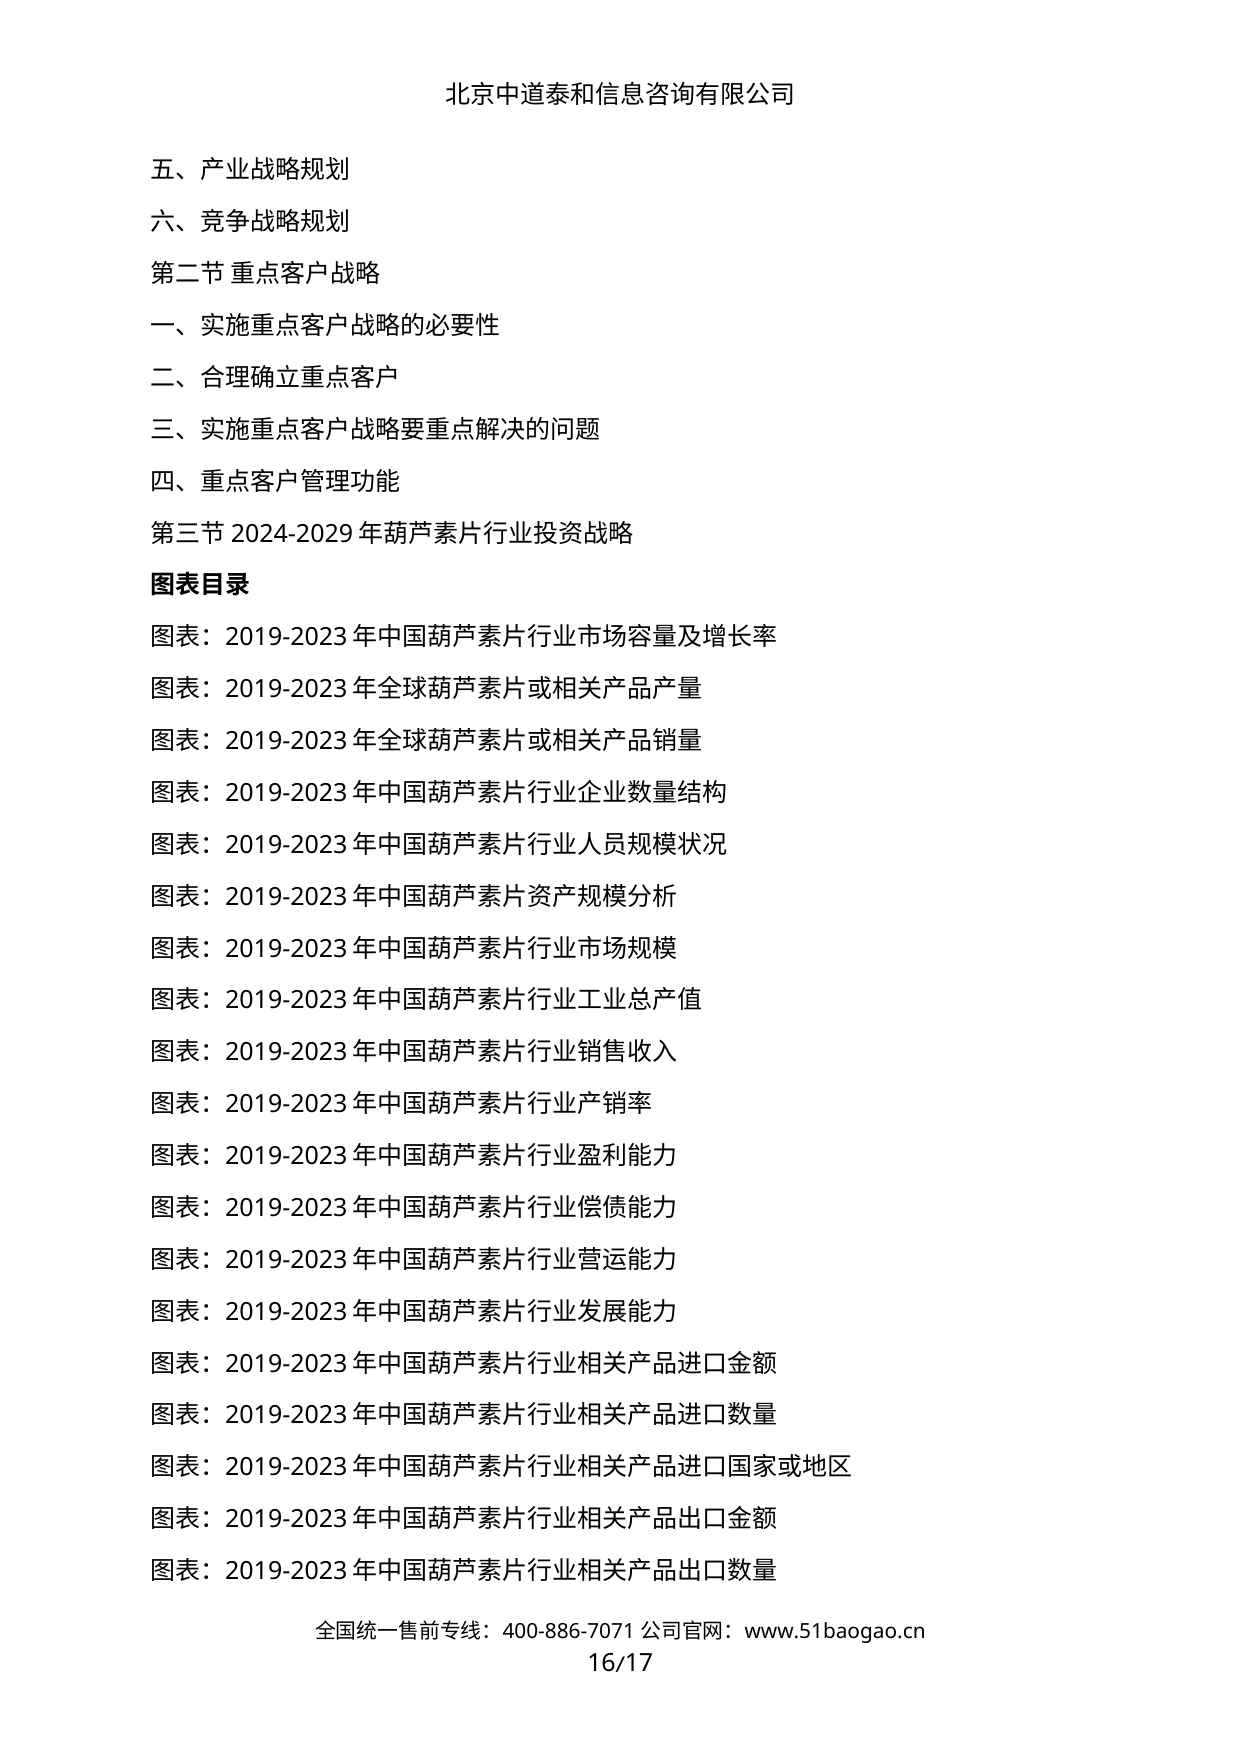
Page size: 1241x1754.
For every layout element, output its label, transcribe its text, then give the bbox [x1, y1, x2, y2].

text 图表：2019-2023年中国葫芦素片行业发展能力 [150, 1291, 1090, 1327]
text 图表：2019-2023年中国葫芦素片行业市场容量及增长率 [150, 617, 1090, 653]
text 图表：2019-2023年中国葫芦素片行业产销率 [150, 1084, 1090, 1120]
text 一、实施重点客户战略的必要性 [150, 306, 1090, 342]
text 三、实施重点客户战略要重点解决的问题 [150, 409, 1090, 446]
text 图表：2019-2023年中国葫芦素片行业工业总产值 [150, 980, 1090, 1016]
text 图表：2019-2023年中国葫芦素片行业企业数量结构 [150, 772, 1090, 809]
text 图表：2019-2023年中国葫芦素片行业人员规模状况 [150, 824, 1090, 861]
text 第二节 重点客户战略 [150, 254, 1090, 290]
text 图表：2019-2023年全球葫芦素片或相关产品产量 [150, 669, 1090, 705]
text 图表：2019-2023年中国葫芦素片行业相关产品出口数量 [150, 1551, 1090, 1587]
text 第三节 2024-2029年葫芦素片行业投资战略 [150, 513, 1090, 549]
text 图表：2019-2023年中国葫芦素片行业销售收入 [150, 1032, 1090, 1068]
text 图表：2019-2023年中国葫芦素片资产规模分析 [150, 876, 1090, 912]
text 五、产业战略规划 [150, 150, 1090, 186]
text 二、合理确立重点客户 [150, 357, 1090, 394]
text 图表：2019-2023年中国葫芦素片行业市场规模 [150, 928, 1090, 964]
text 图表：2019-2023年中国葫芦素片行业盈利能力 [150, 1136, 1090, 1172]
text 图表：2019-2023年全球葫芦素片或相关产品销量 [150, 721, 1090, 757]
text 图表目录 [150, 565, 1090, 601]
text 四、重点客户管理功能 [150, 461, 1090, 497]
text 图表：2019-2023年中国葫芦素片行业相关产品出口金额 [150, 1499, 1090, 1535]
text 图表：2019-2023年中国葫芦素片行业相关产品进口金额 [150, 1343, 1090, 1379]
text 图表：2019-2023年中国葫芦素片行业营运能力 [150, 1239, 1090, 1276]
text 六、竞争战略规划 [150, 202, 1090, 238]
text 图表：2019-2023年中国葫芦素片行业相关产品进口国家或地区 [150, 1447, 1090, 1483]
text 图表：2019-2023年中国葫芦素片行业偿债能力 [150, 1187, 1090, 1224]
text 图表：2019-2023年中国葫芦素片行业相关产品进口数量 [150, 1395, 1090, 1431]
